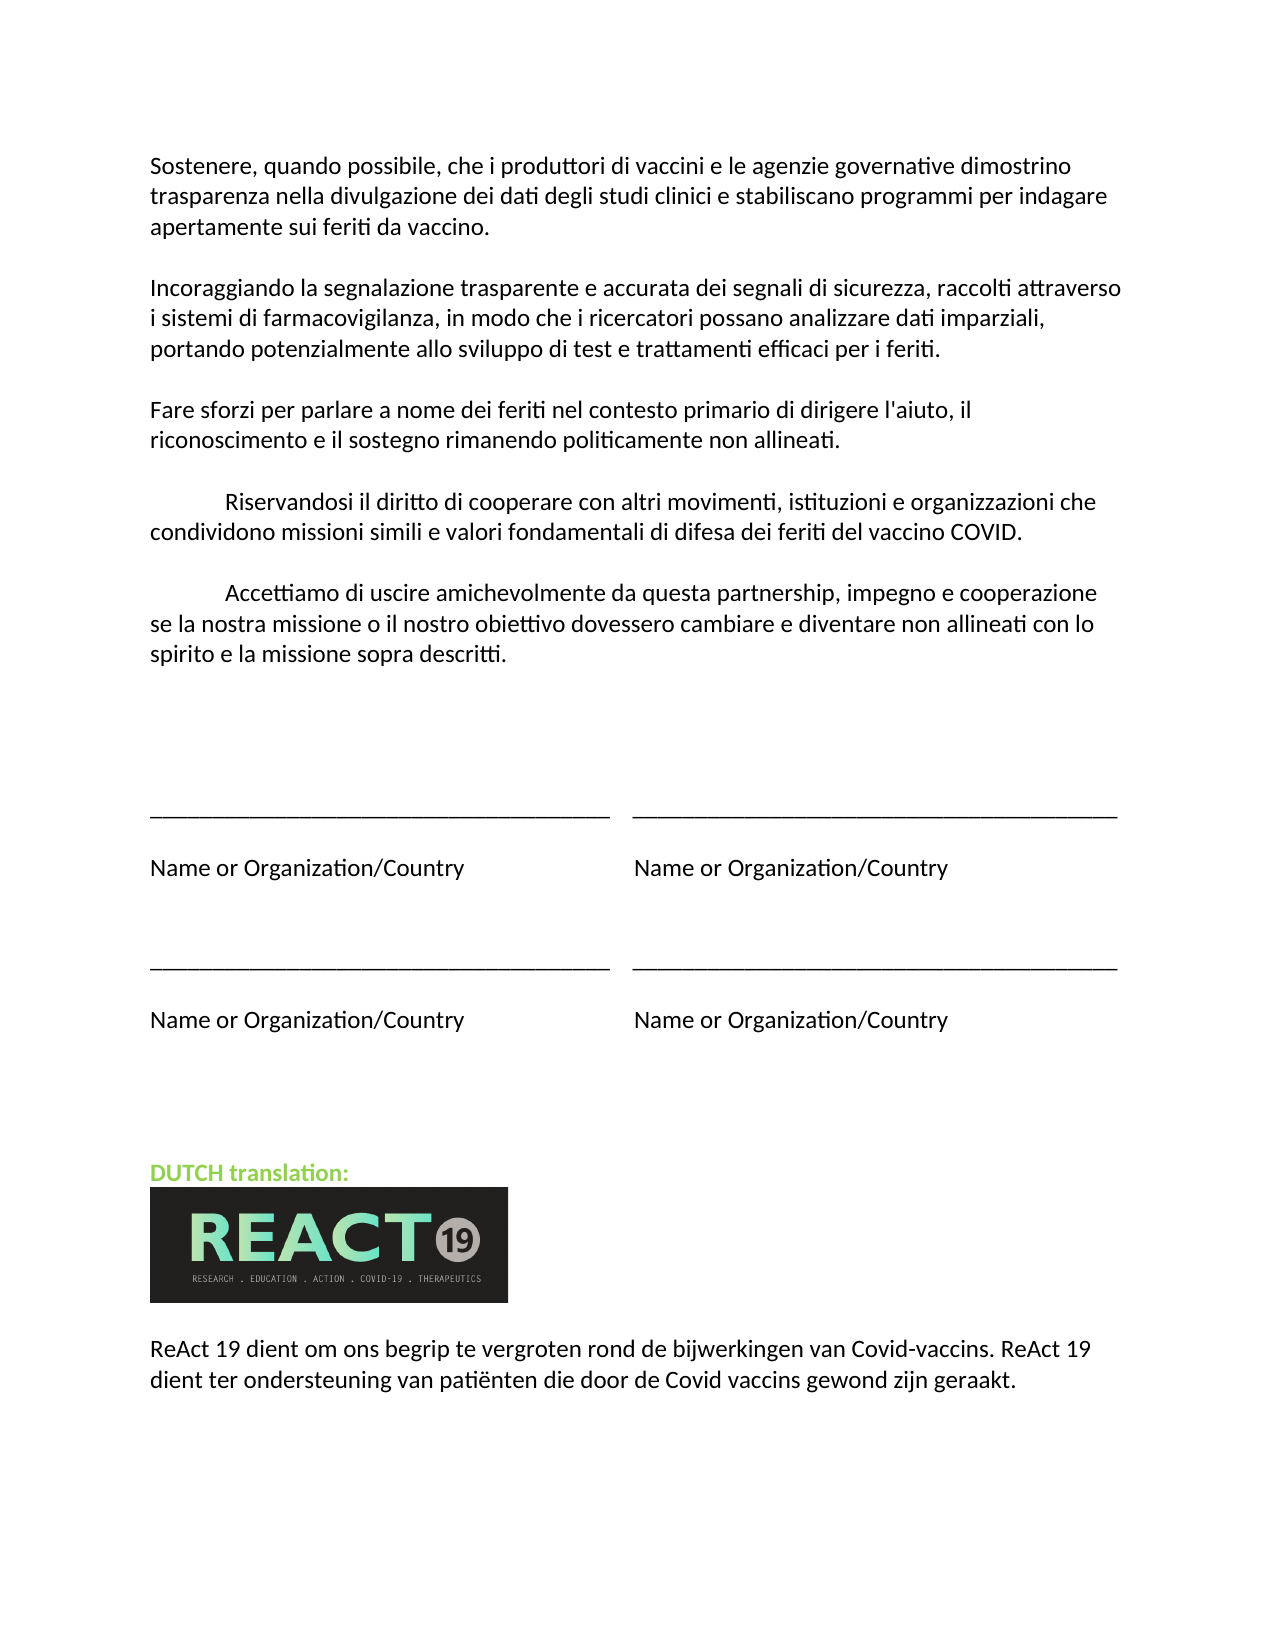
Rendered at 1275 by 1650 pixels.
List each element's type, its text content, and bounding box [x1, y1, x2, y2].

text _____________________________________ _______________________________________ [150, 791, 1125, 821]
text Sostenere, quando possibile, che i produttori di vaccini e le agenzie governative dimostrino trasparenza nella divulgazione dei dati degli studi clinici e stabiliscano programmi per indagare apertamente sui feriti da vaccino. [150, 150, 1125, 242]
text Riservandosi il diritto di cooperare con altri movimenti, istituzioni e organizzazioni che condividono missioni simili e valori fondamentali di difesa dei feriti del vaccino COVID. [150, 486, 1125, 547]
text Incoraggiando la segnalazione trasparente e accurata dei segnali di sicurezza, raccolti attraverso i sistemi di farmacovigilanza, in modo che i ricercatori possano analizzare dati imparziali, portando potenzialmente allo sviluppo di test e trattamenti efficaci per i feriti. [150, 272, 1125, 364]
picture [150, 1187, 509, 1303]
text Accettiamo di uscire amichevolmente da questa partnership, impegno e cooperazione se la nostra missione o il nostro obiettivo dovessero cambiare e diventare non allineati con lo spirito e la missione sopra descritti. [150, 577, 1125, 669]
text ReAct 19 dient om ons begrip te vergroten rond de bijwerkingen van Covid-vaccins. ReAct 19 dient ter ondersteuning van patiënten die door de Covid vaccins gewond zijn geraakt. [150, 1333, 1125, 1394]
text Name or Organization/Country Name or Organization/Country [150, 852, 1125, 882]
text Name or Organization/Country Name or Organization/Country [150, 1004, 1125, 1035]
text _____________________________________ _______________________________________ [150, 943, 1125, 974]
text Fare sforzi per parlare a nome dei feriti nel contesto primario di dirigere l'aiuto, il riconoscimento e il sostegno rimanendo politicamente non allineati. [150, 394, 1125, 455]
text DUTCH translation: [150, 1157, 1125, 1188]
